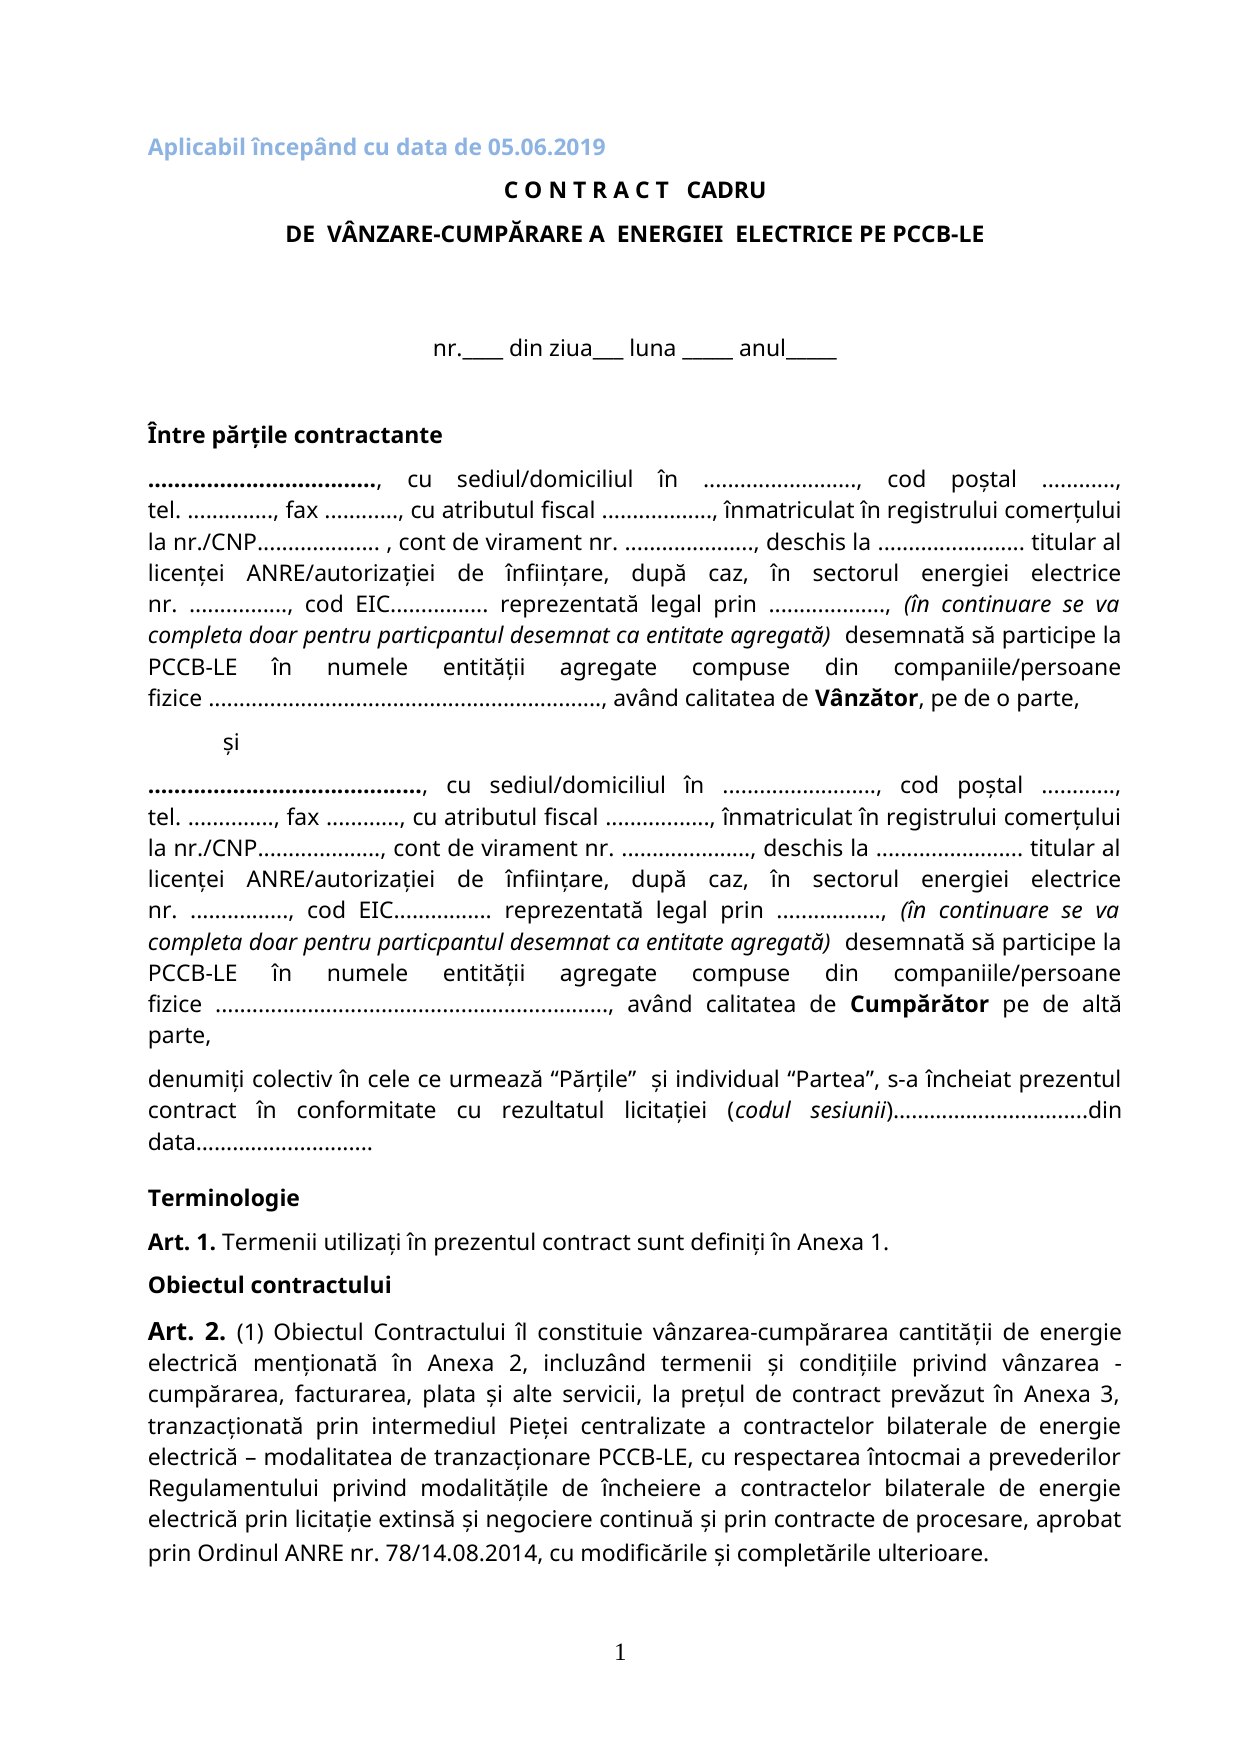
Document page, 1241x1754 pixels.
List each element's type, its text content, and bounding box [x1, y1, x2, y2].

subtitle Obiectul contractului [148, 1269, 1122, 1301]
text şi [148, 726, 1122, 757]
text Art. 2. (1) Obiectul Contractului îl constituie vânzarea-cumpărarea cantității de energie electrică menționată în Anexa 2, incluzând termenii și condițiile privind vânzarea - cumpărarea, facturarea, plata şi alte servicii, la preţul de contract prevǎzut în Anexa 3, tranzacţionată prin intermediul Pieţei centralizate a contractelor bilaterale de energie electrică – modalitatea de tranzacţionare PCCB-LE, cu respectarea întocmai a prevederilor Regulamentului privind modalităţile de încheiere a contractelor bilaterale de energie electrică prin licitaţie extinsă şi negociere continuă şi prin contracte de procesare, aprobat prin Ordinul ANRE nr. 78/14.08.2014, cu modificările și completările ulterioare. [148, 1313, 1122, 1569]
subtitle Art. 1. Termenii utilizaţi în prezentul contract sunt definiţi în Anexa 1. [148, 1226, 1122, 1257]
subtitle Între părţile contractante [148, 419, 1122, 451]
text ..................................., cu sediul/domiciliul în ........................., cod poştal ............, tel. .............., fax ............, cu atributul fiscal .................., înmatriculat în registrului comerţului la nr./CNP.................... , cont de virament nr. ....................., deschis la ........................ titular al licenţei ANRE/autorizației de înființare, după caz, în sectorul energiei electrice nr. ................, cod EIC................ reprezentată legal prin ..................., (în continuare se va completa doar pentru particpantul desemnat ca entitate agregată) desemnată să participe la PCCB-LE în numele entităţii agregate compuse din companiile/persoane fizice ................................................................, având calitatea de Vânzător, pe de o parte, [148, 463, 1122, 713]
subtitle C O N T R A C T CADRU [148, 174, 1122, 206]
subtitle DE VÂNZARE-CUMPĂRARE A ENERGIEI ELECTRICE PE PCCB-LE [148, 218, 1122, 249]
subtitle Aplicabil începând cu data de 05.06.2019 [148, 131, 1122, 162]
subtitle Terminologie [148, 1182, 1122, 1213]
text denumiţi colectiv în cele ce urmează “Părţile” şi individual “Partea”, s-a încheiat prezentul contract în conformitate cu rezultatul licitaţiei (codul sesiunii)…………….................din data……….................... [148, 1063, 1122, 1157]
text nr.____ din ziua___ luna _____ anul_____ [148, 332, 1122, 363]
text .........................................., cu sediul/domiciliul în ........................., cod poştal ............, tel. .............., fax ............, cu atributul fiscal ................., înmatriculat în registrului comerţului la nr./CNP...................., cont de virament nr. ....................., deschis la ........................ titular al licenţei ANRE/autorizaţiei de înființare, după caz, în sectorul energiei electrice nr. ................, cod EIC................ reprezentată legal prin ................., (în continuare se va completa doar pentru particpantul desemnat ca entitate agregată) desemnată să participe la PCCB-LE în numele entităţii agregate compuse din companiile/persoane fizice ................................................................, având calitatea de Cumpărător pe de altă parte, [148, 769, 1122, 1051]
